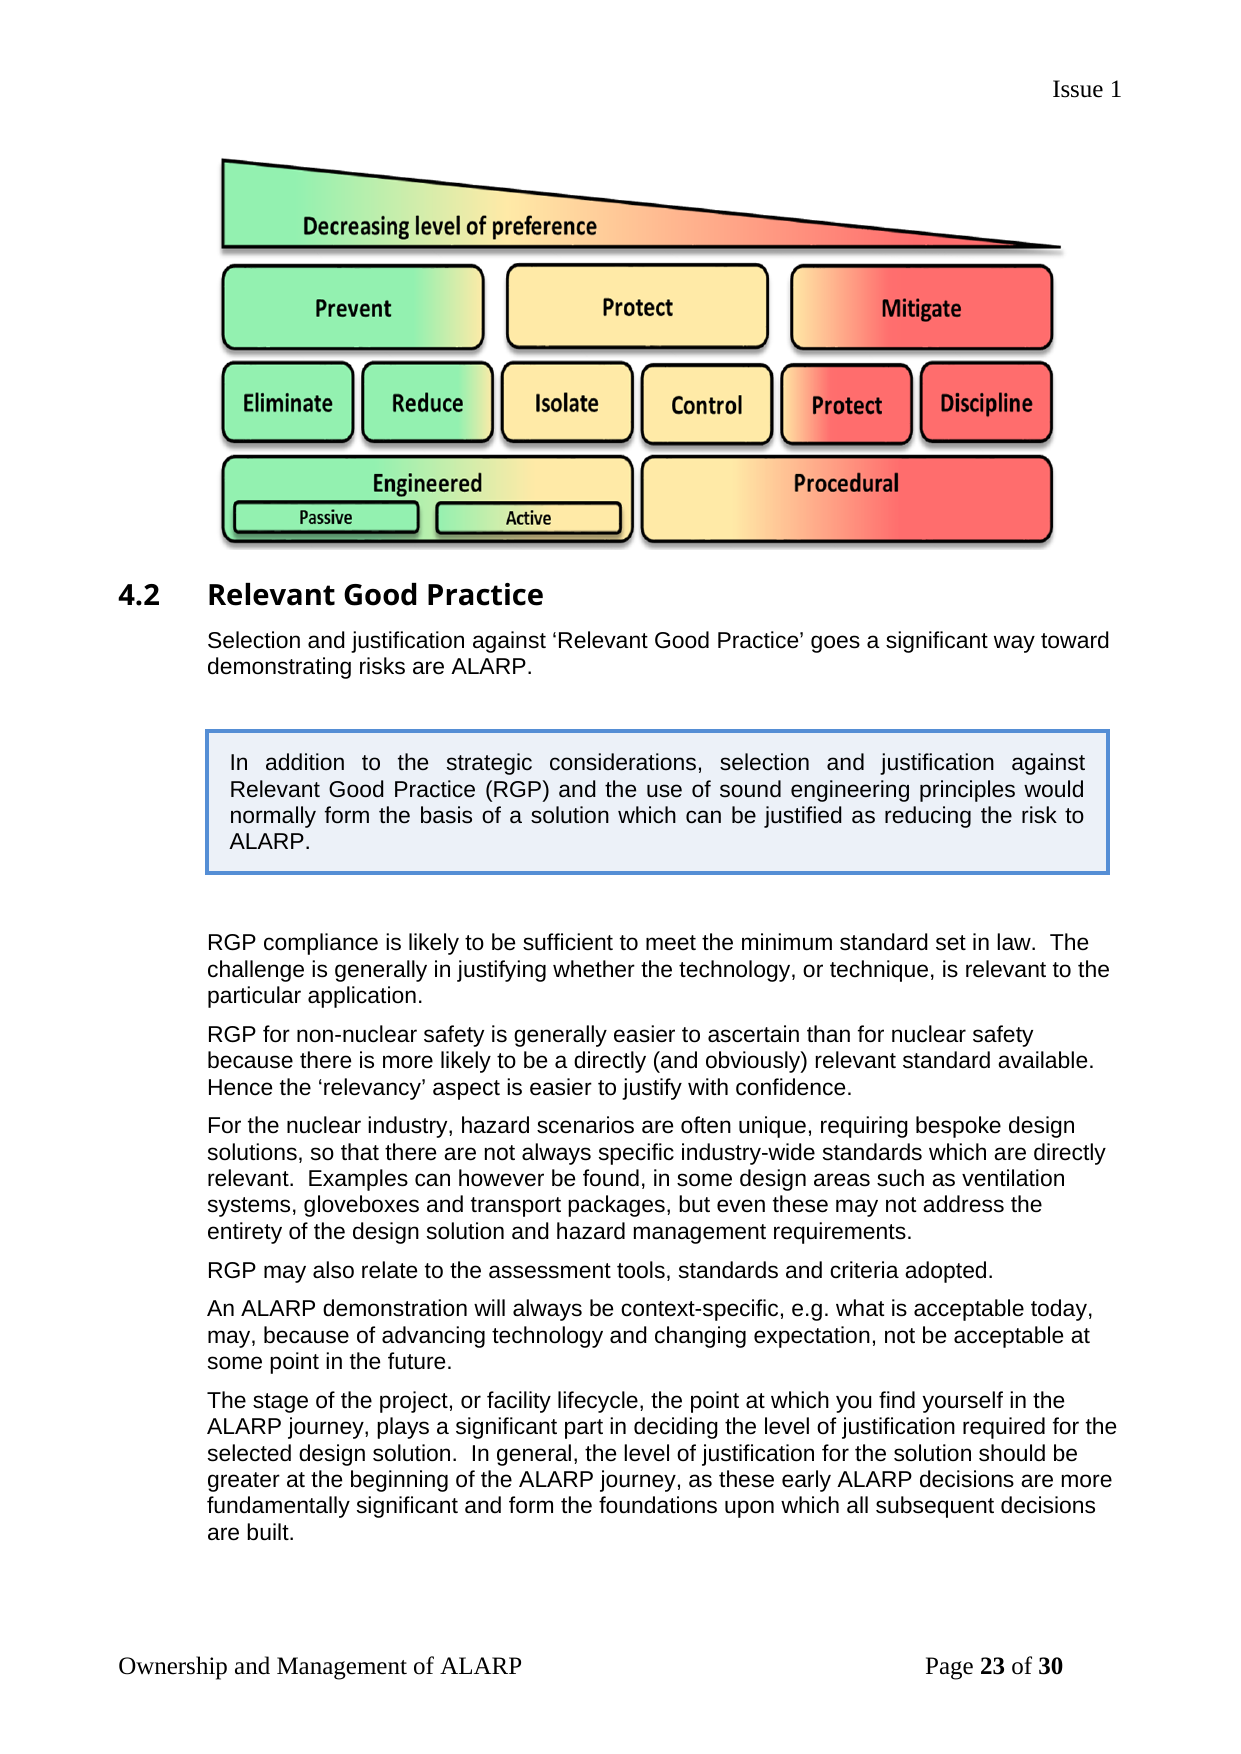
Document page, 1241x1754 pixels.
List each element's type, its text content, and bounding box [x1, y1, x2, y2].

text The stage of the project, or facility lifecycle, the point at which you find yourself in the ALARP journey, plays a significant part in deciding the level of justification required for the selected design solution. In general, the level of justification for the solution should be greater at the beginning of the ALARP journey, as these early ALARP decisions are more fundamentally significant and form the foundations upon which all subsequent decisions are built. [207, 1387, 1122, 1545]
text For the nuclear industry, hazard scenarios are often unique, requiring bespoke design solutions, so that there are not always specific industry-wide standards which are directly relevant. Examples can however be found, in some design areas such as ventilation systems, gloveboxes and transport packages, but even these may not address the entirety of the design solution and hazard management requirements. [207, 1112, 1122, 1244]
text RGP may also relate to the assessment tools, standards and criteria adopted. [207, 1257, 1122, 1283]
picture [206, 147, 1084, 550]
text RGP for non-nuclear safety is generally easier to ascertain than for nuclear safety because there is more likely to be a directly (and obviously) relevant standard available. Hence the ‘relevancy’ aspect is easier to justify with confidence. [207, 1021, 1122, 1100]
subtitle 4.2 Relevant Good Practice [118, 574, 1122, 614]
text An ALARP demonstration will always be context-specific, e.g. what is acceptable today, may, because of advancing technology and changing expectation, not be acceptable at some point in the future. [207, 1295, 1122, 1374]
text Selection and justification against ‘Relevant Good Practice’ goes a significant way toward demonstrating risks are ALARP. [207, 627, 1122, 679]
text RGP compliance is likely to be sufficient to meet the minimum standard set in law. The challenge is generally in justifying whether the technology, or technique, is relevant to the particular application. [207, 929, 1122, 1008]
